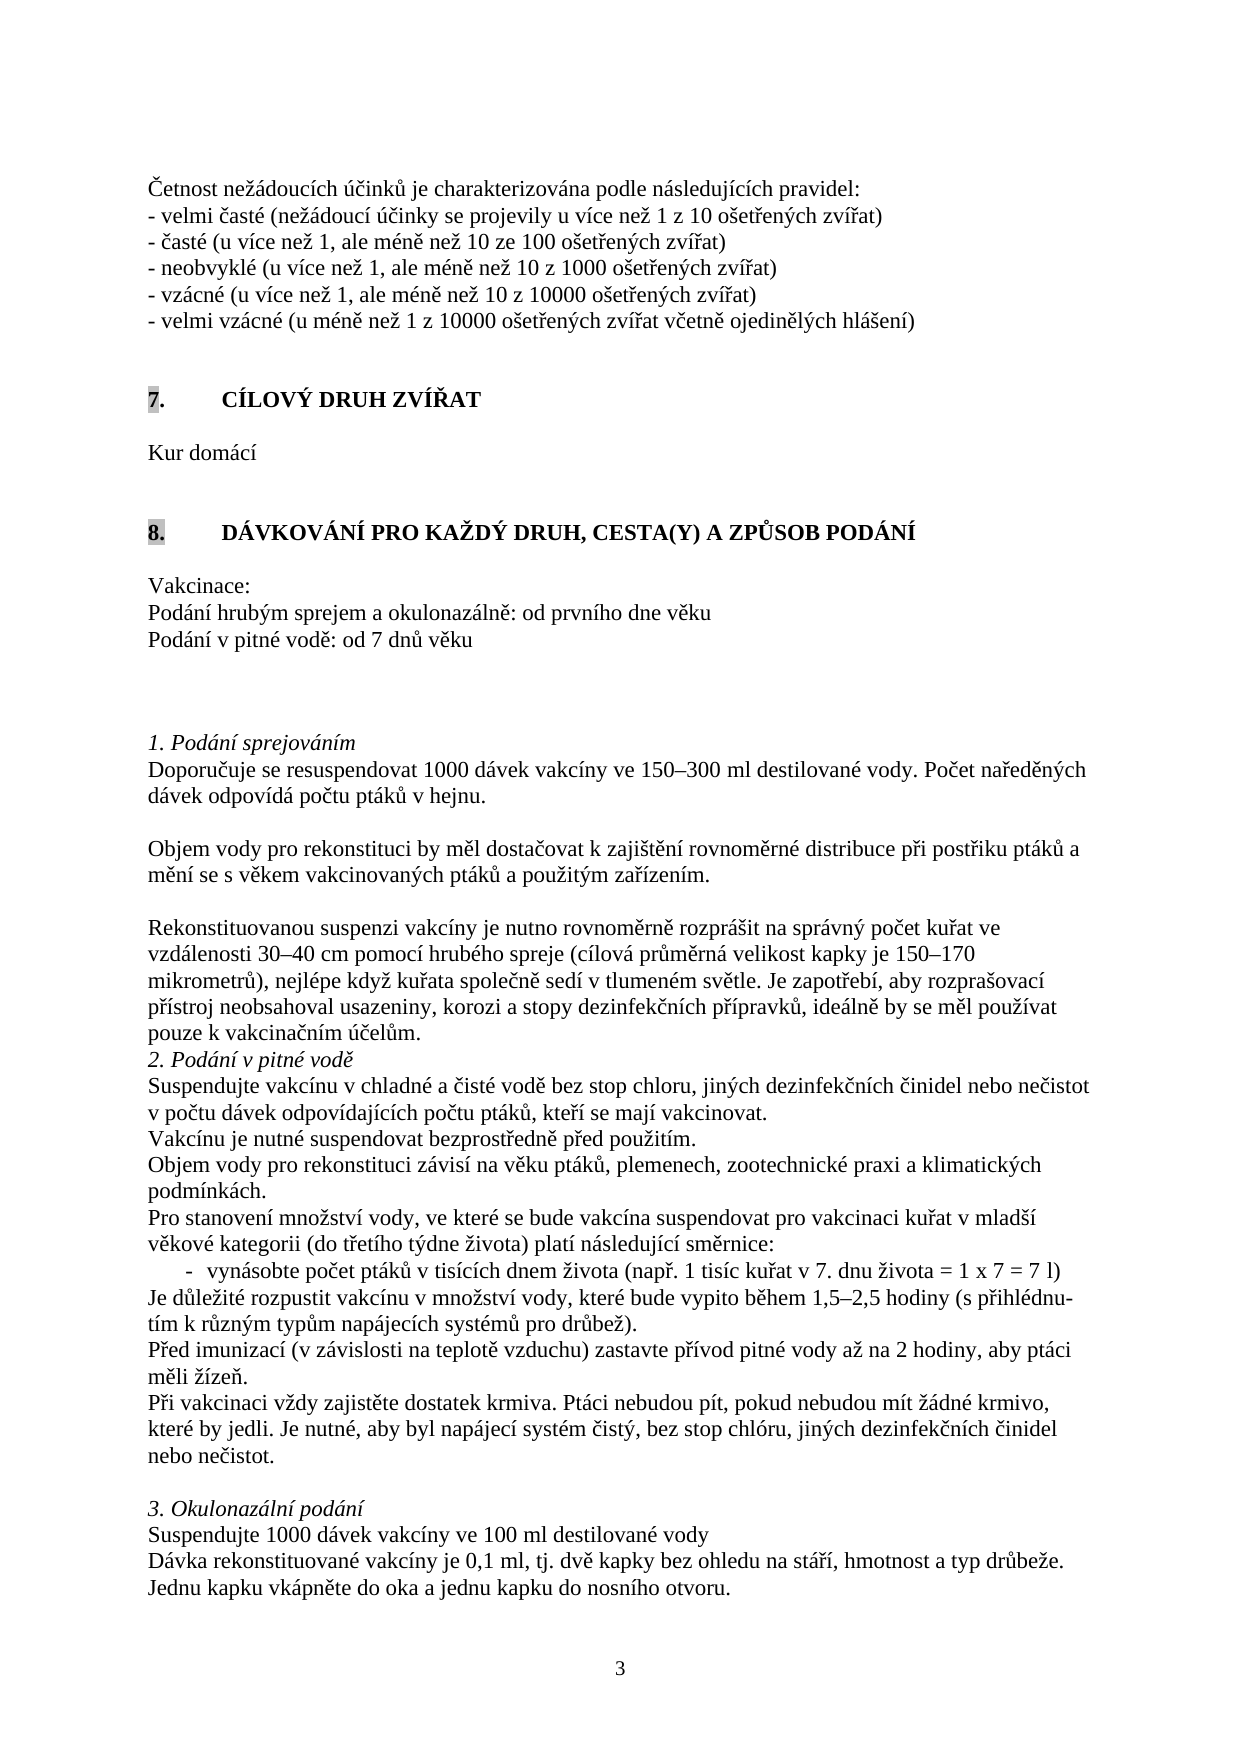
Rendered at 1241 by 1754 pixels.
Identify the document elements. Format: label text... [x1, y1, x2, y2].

text Pro stanovení množství vody, ve které se bude vakcína suspendovat pro vakcinaci kuřat v mladší věkové kategorii (do třetího týdne života) platí následující směrnice: [148, 1204, 1093, 1257]
text Vakcínu je nutné suspendovat bezprostředně před použitím. [148, 1125, 1093, 1151]
text - časté (u více než 1, ale méně než 10 ze 100 ošetřených zvířat) [148, 228, 1093, 254]
text 7. CÍLOVÝ DRUH ZVÍŘAT [159, 386, 1093, 413]
text Při vakcinaci vždy zajistěte dostatek krmiva. Ptáci nebudou pít, pokud nebudou mít žádné krmivo, které by jedli. Je nutné, aby byl napájecí systém čistý, bez stop chlóru, jiných dezinfekčních činidel nebo nečistot. [148, 1389, 1093, 1468]
text 2. Podání v pitné vodě [148, 1046, 1093, 1072]
text Dávka rekonstituované vakcíny je 0,1 ml, tj. dvě kapky bez ohledu na stáří, hmotnost a typ drůbeže. Jednu kapku vkápněte do oka a jednu kapku do nosního otvoru. [148, 1547, 1093, 1600]
text - neobvyklé (u více než 1, ale méně než 10 z 1000 ošetřených zvířat) [148, 254, 1093, 281]
text 1. Podání sprejováním [148, 729, 1093, 756]
text 3. Okulonazální podání [148, 1494, 1093, 1521]
text Suspendujte 1000 dávek vakcíny ve 100 ml destilované vody [148, 1521, 1093, 1547]
text Suspendujte vakcínu v chladné a čisté vodě bez stop chloru, jiných dezinfekčních činidel nebo nečistot v počtu dávek odpovídajících počtu ptáků, kteří se mají vakcinovat. [148, 1072, 1093, 1125]
text Četnost nežádoucích účinků je charakterizována podle následujících pravidel: [148, 175, 1093, 202]
text Objem vody pro rekonstituci závisí na věku ptáků, plemenech, zootechnické praxi a klimatických podmínkách. [148, 1151, 1093, 1204]
text Vakcinace: [148, 571, 1093, 598]
text - velmi časté (nežádoucí účinky se projevily u více než 1 z 10 ošetřených zvířat) [148, 202, 1093, 228]
text - vzácné (u více než 1, ale méně než 10 z 10000 ošetřených zvířat) [148, 281, 1093, 307]
text Podání hrubým sprejem a okulonazálně: od prvního dne věku [148, 598, 1093, 626]
text - velmi vzácné (u méně než 1 z 10000 ošetřených zvířat včetně ojedinělých hlášení) [148, 307, 1093, 333]
text Před imunizací (v závislosti na teplotě vzduchu) zastavte přívod pitné vody až na 2 hodiny, aby ptáci měli žízeň. [148, 1336, 1093, 1389]
text Rekonstituovanou suspenzi vakcíny je nutno rovnoměrně rozprášit na správný počet kuřat ve vzdálenosti 30–40 cm pomocí hrubého spreje (cílová průměrná velikost kapky je 150–170 mikrometrů), nejlépe když kuřata společně sedí v tlumeném světle. Je zapotřebí, aby rozprašovací přístroj neobsahoval usazeniny, korozi a stopy dezinfekčních přípravků, ideálně by se měl používat pouze k vakcinačním účelům. [148, 914, 1093, 1046]
text 8. DÁVKOVÁNÍ PRO KAŽDÝ DRUH, CESTA(Y) A ZPŮSOB PODÁNÍ [165, 519, 1093, 545]
text Doporučuje se resuspendovat 1000 dávek vakcíny ve 150–300 ml destilované vody. Počet naředěných dávek odpovídá počtu ptáků v hejnu. [148, 756, 1093, 808]
list vynásobte počet ptáků v tisících dnem života (např. 1 tisíc kuřat v 7. dnu života = 1 x 7 = 7 l) [185, 1257, 1093, 1284]
text Kur domácí [148, 439, 1093, 466]
text Objem vody pro rekonstituci by měl dostačovat k zajištění rovnoměrné distribuce při postřiku ptáků a mění se s věkem vakcinovaných ptáků a použitým zařízením. [148, 835, 1093, 888]
text Je důležité rozpustit vakcínu v množství vody, které bude vypito během 1,5–2,5 hodiny (s přihlédnu-tím k různým typům napájecích systémů pro drůbež). [148, 1284, 1093, 1336]
text Podání v pitné vodě: od 7 dnů věku [148, 626, 1093, 653]
